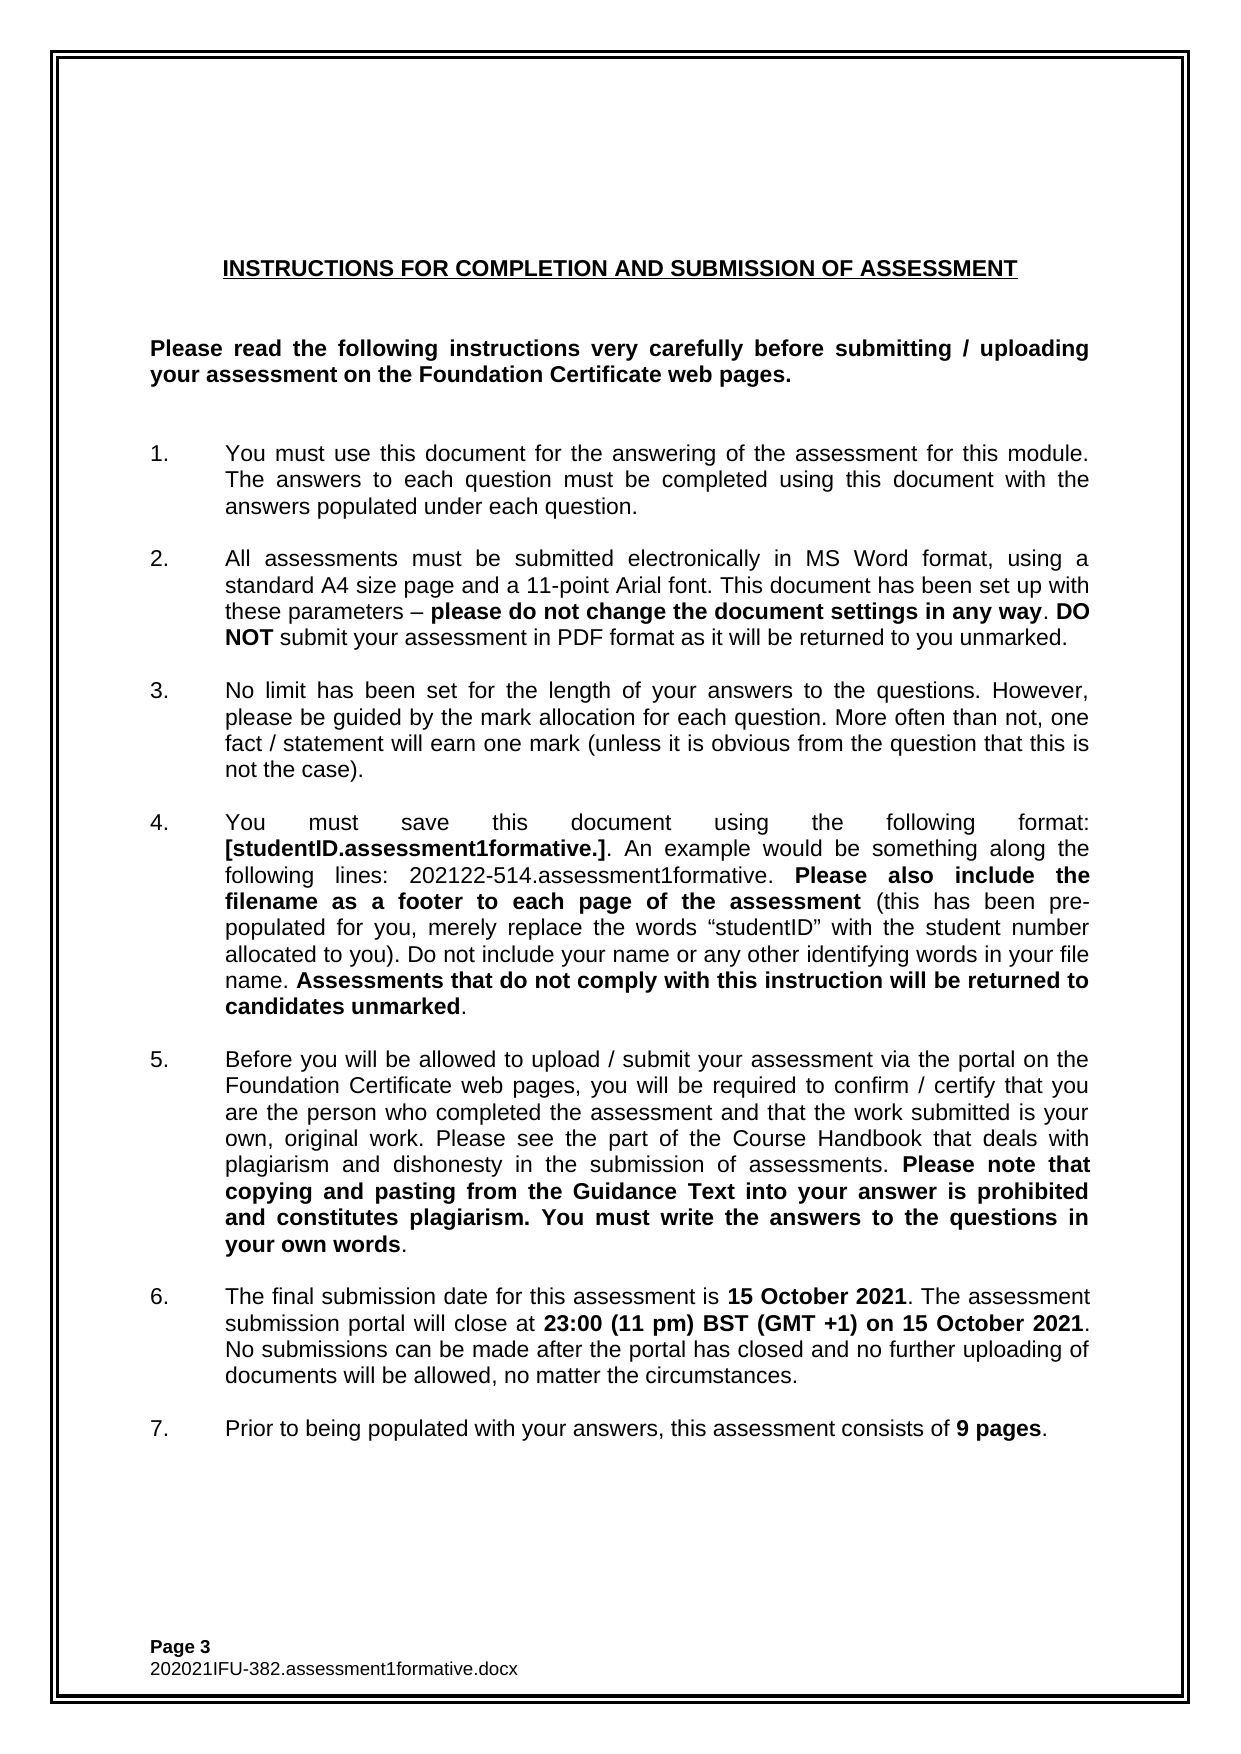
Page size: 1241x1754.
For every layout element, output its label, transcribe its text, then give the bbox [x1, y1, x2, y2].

text 5. Before you will be allowed to upload / submit your assessment via the portal on the Foundation Certificate web pages, you will be required to confirm / certify that you are the person who completed the assessment and that the work submitted is your own, original work. Please see the part of the Course Handbook that deals with plagiarism and dishonesty in the submission of assessments. Please note that copying and pasting from the Guidance Text into your answer is prohibited and constitutes plagiarism. You must write the answers to the questions in your own words. [150, 1046, 1090, 1257]
text 4. You must save this document using the following format: [studentID.assessment1formative.]. An example would be something along the following lines: 202122-514.assessment1formative. Please also include the filename as a footer to each page of the assessment (this has been pre-populated for you, merely replace the words “studentID” with the student number allocated to you). Do not include your name or any other identifying words in your file name. Assessments that do not comply with this instruction will be returned to candidates unmarked. [150, 809, 1090, 1020]
text INSTRUCTIONS FOR COMPLETION AND SUBMISSION OF ASSESSMENT [150, 255, 1090, 282]
text Please read the following instructions very carefully before submitting / uploading your assessment on the Foundation Certificate web pages. [150, 334, 1090, 387]
text 1. You must use this document for the answering of the assessment for this module. The answers to each question must be completed using this document with the answers populated under each question. [150, 440, 1090, 519]
text 6. The final submission date for this assessment is 15 October 2021. The assessment submission portal will close at 23:00 (11 pm) BST (GMT +1) on 15 October 2021. No submissions can be made after the portal has closed and no further uploading of documents will be allowed, no matter the circumstances. [150, 1283, 1090, 1389]
text 7. Prior to being populated with your answers, this assessment consists of 9 pages. [150, 1415, 1090, 1441]
text 3. No limit has been set for the length of your answers to the questions. However, please be guided by the mark allocation for each question. More often than not, one fact / statement will earn one mark (unless it is obvious from the question that this is not the case). [150, 677, 1090, 782]
text 2. All assessments must be submitted electronically in MS Word format, using a standard A4 size page and a 11-point Arial font. This document has been set up with these parameters – please do not change the document settings in any way. DO NOT submit your assessment in PDF format as it will be returned to you unmarked. [150, 545, 1090, 651]
